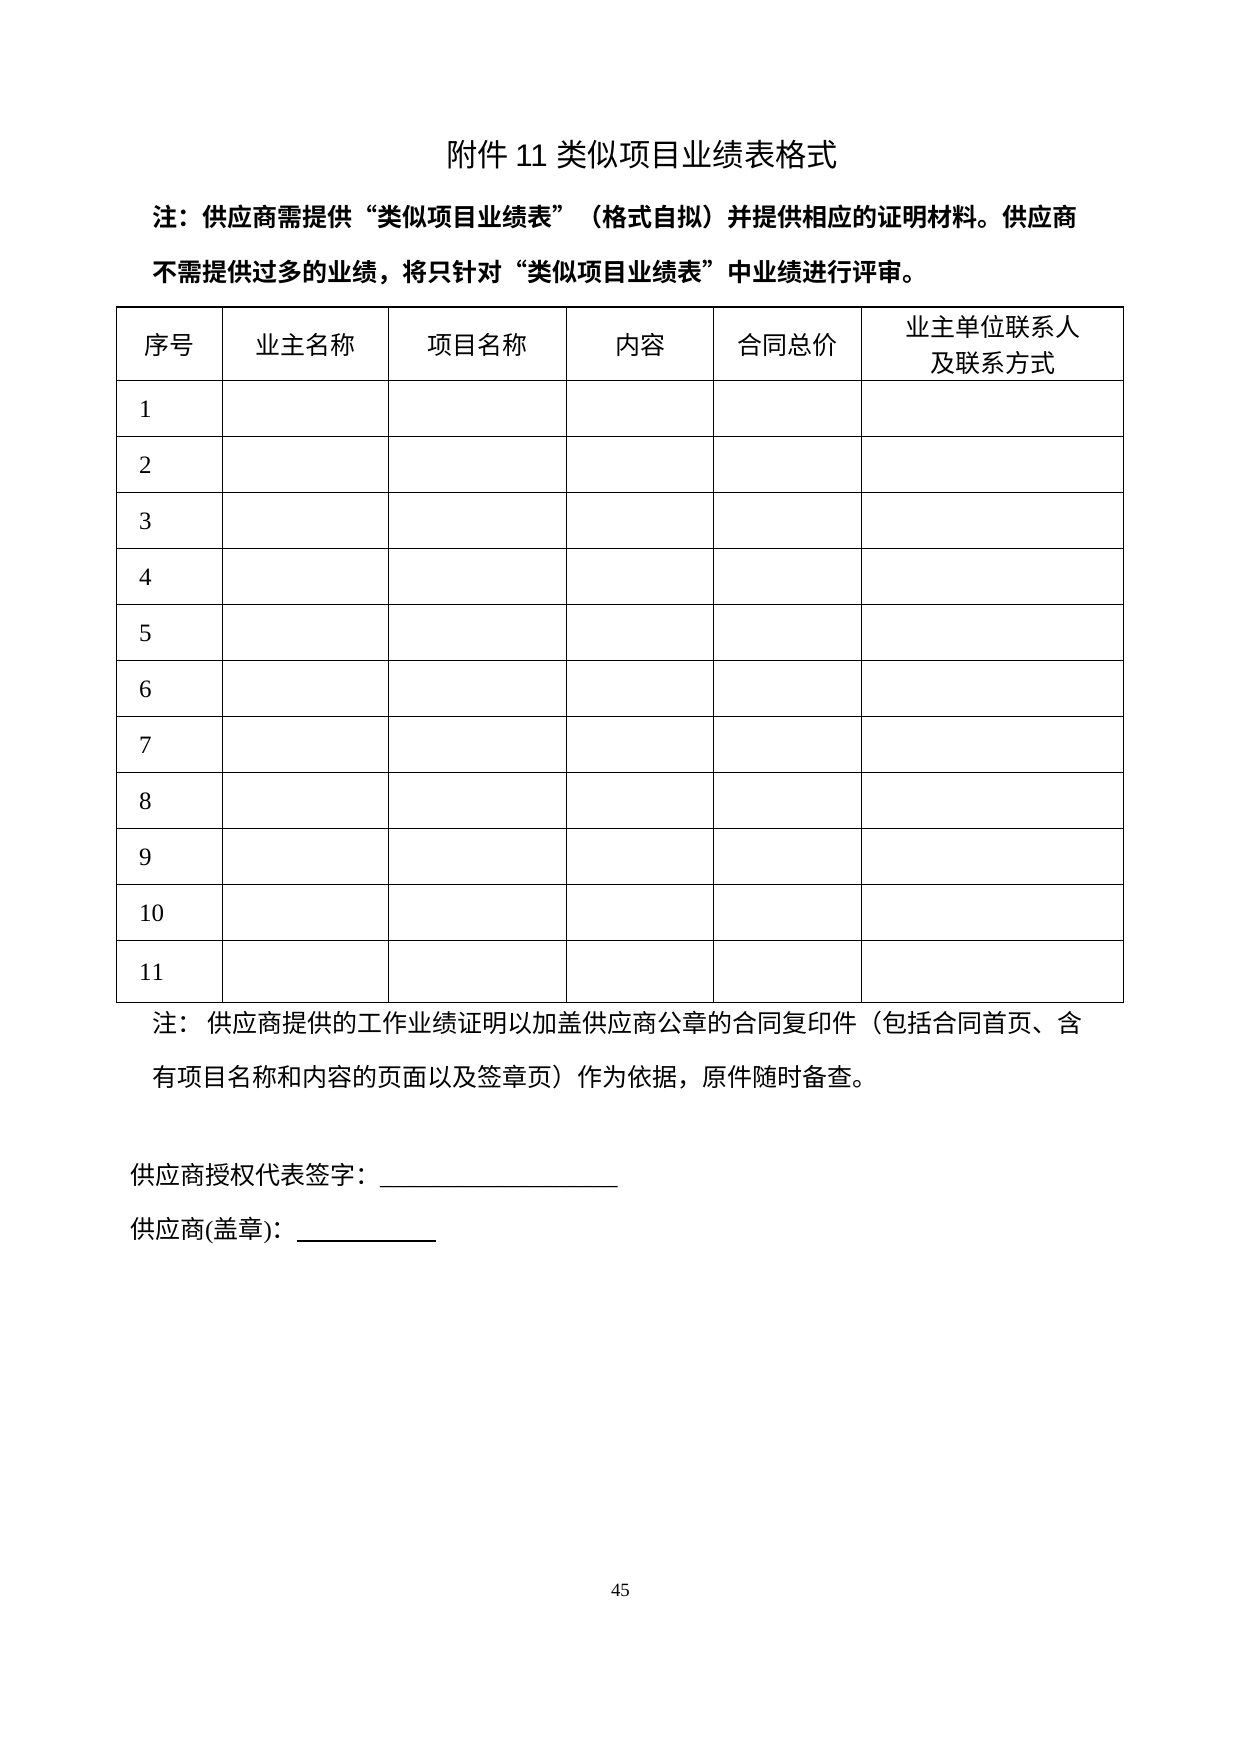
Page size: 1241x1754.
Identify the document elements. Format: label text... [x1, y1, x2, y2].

table_cell [223, 941, 388, 1002]
table_cell [714, 493, 861, 548]
table_cell 7 [117, 717, 222, 772]
table_cell [567, 885, 713, 940]
table_cell [567, 493, 713, 548]
table_cell [223, 773, 388, 828]
text 供应商(盖章)： [130, 1209, 1110, 1246]
table_cell [714, 437, 861, 492]
text 附件11 类似项目业绩表格式 [130, 130, 1110, 175]
table_cell [862, 773, 1123, 828]
table_cell [567, 829, 713, 884]
table_cell 10 [117, 885, 222, 940]
table_cell 8 [117, 773, 222, 828]
table_cell [223, 605, 388, 660]
table_cell 4 [117, 549, 222, 604]
table_header 项目名称 [389, 308, 566, 380]
table_cell [567, 773, 713, 828]
table_cell [567, 661, 713, 716]
text 供应商授权代表签字：___________________ [130, 1155, 1110, 1191]
table_cell [223, 829, 388, 884]
table_cell [862, 381, 1123, 436]
table_cell [389, 493, 566, 548]
table_cell 11 [117, 941, 222, 1002]
table_cell [567, 549, 713, 604]
table_cell [714, 829, 861, 884]
table_cell [567, 717, 713, 772]
table_cell [862, 549, 1123, 604]
table_cell [389, 941, 566, 1002]
table_cell [714, 661, 861, 716]
table_cell [862, 885, 1123, 940]
table_cell [389, 381, 566, 436]
table_cell [862, 661, 1123, 716]
text 注：供应商需提供“类似项目业绩表”（格式自拟）并提供相应的证明材料。供应商不需提供过多的业绩，将只针对“类似项目业绩表”中业绩进行评审。 [152, 198, 1088, 288]
table_cell [714, 549, 861, 604]
table_cell [567, 437, 713, 492]
table_cell [389, 885, 566, 940]
table_cell 5 [117, 605, 222, 660]
table_cell [223, 661, 388, 716]
table_cell [223, 437, 388, 492]
table_cell [714, 381, 861, 436]
table_cell [567, 941, 713, 1002]
table_cell [862, 829, 1123, 884]
table_cell [389, 605, 566, 660]
table_cell [862, 941, 1123, 1002]
table_cell [223, 493, 388, 548]
table_cell [223, 381, 388, 436]
table_cell [714, 605, 861, 660]
table_cell [862, 437, 1123, 492]
table_cell [389, 549, 566, 604]
table_cell [714, 885, 861, 940]
table_cell [862, 717, 1123, 772]
table_header 序号 [117, 308, 222, 380]
table_cell [862, 493, 1123, 548]
table_cell [567, 381, 713, 436]
table_header 业主单位联系人 及联系方式 [862, 308, 1123, 380]
table_cell 2 [117, 437, 222, 492]
table_cell [389, 773, 566, 828]
table_cell 6 [117, 661, 222, 716]
table_cell [567, 605, 713, 660]
table_cell [389, 661, 566, 716]
table_cell [714, 717, 861, 772]
table_cell 3 [117, 493, 222, 548]
table_cell [714, 773, 861, 828]
table_cell 1 [117, 381, 222, 436]
table_cell [223, 885, 388, 940]
table_header 合同总价 [714, 308, 861, 380]
table_cell [714, 941, 861, 1002]
table_header 业主名称 [223, 308, 388, 380]
table_cell [223, 549, 388, 604]
table_cell [389, 717, 566, 772]
table_header 内容 [567, 308, 713, 380]
table_cell [223, 717, 388, 772]
table_cell [389, 829, 566, 884]
text 注： 供应商提供的工作业绩证明以加盖供应商公章的合同复印件（包括合同首页、含有项目名称和内容的页面以及签章页）作为依据，原件随时备查。 [152, 1003, 1088, 1094]
table_cell [862, 605, 1123, 660]
table_cell 9 [117, 829, 222, 884]
table_cell [389, 437, 566, 492]
